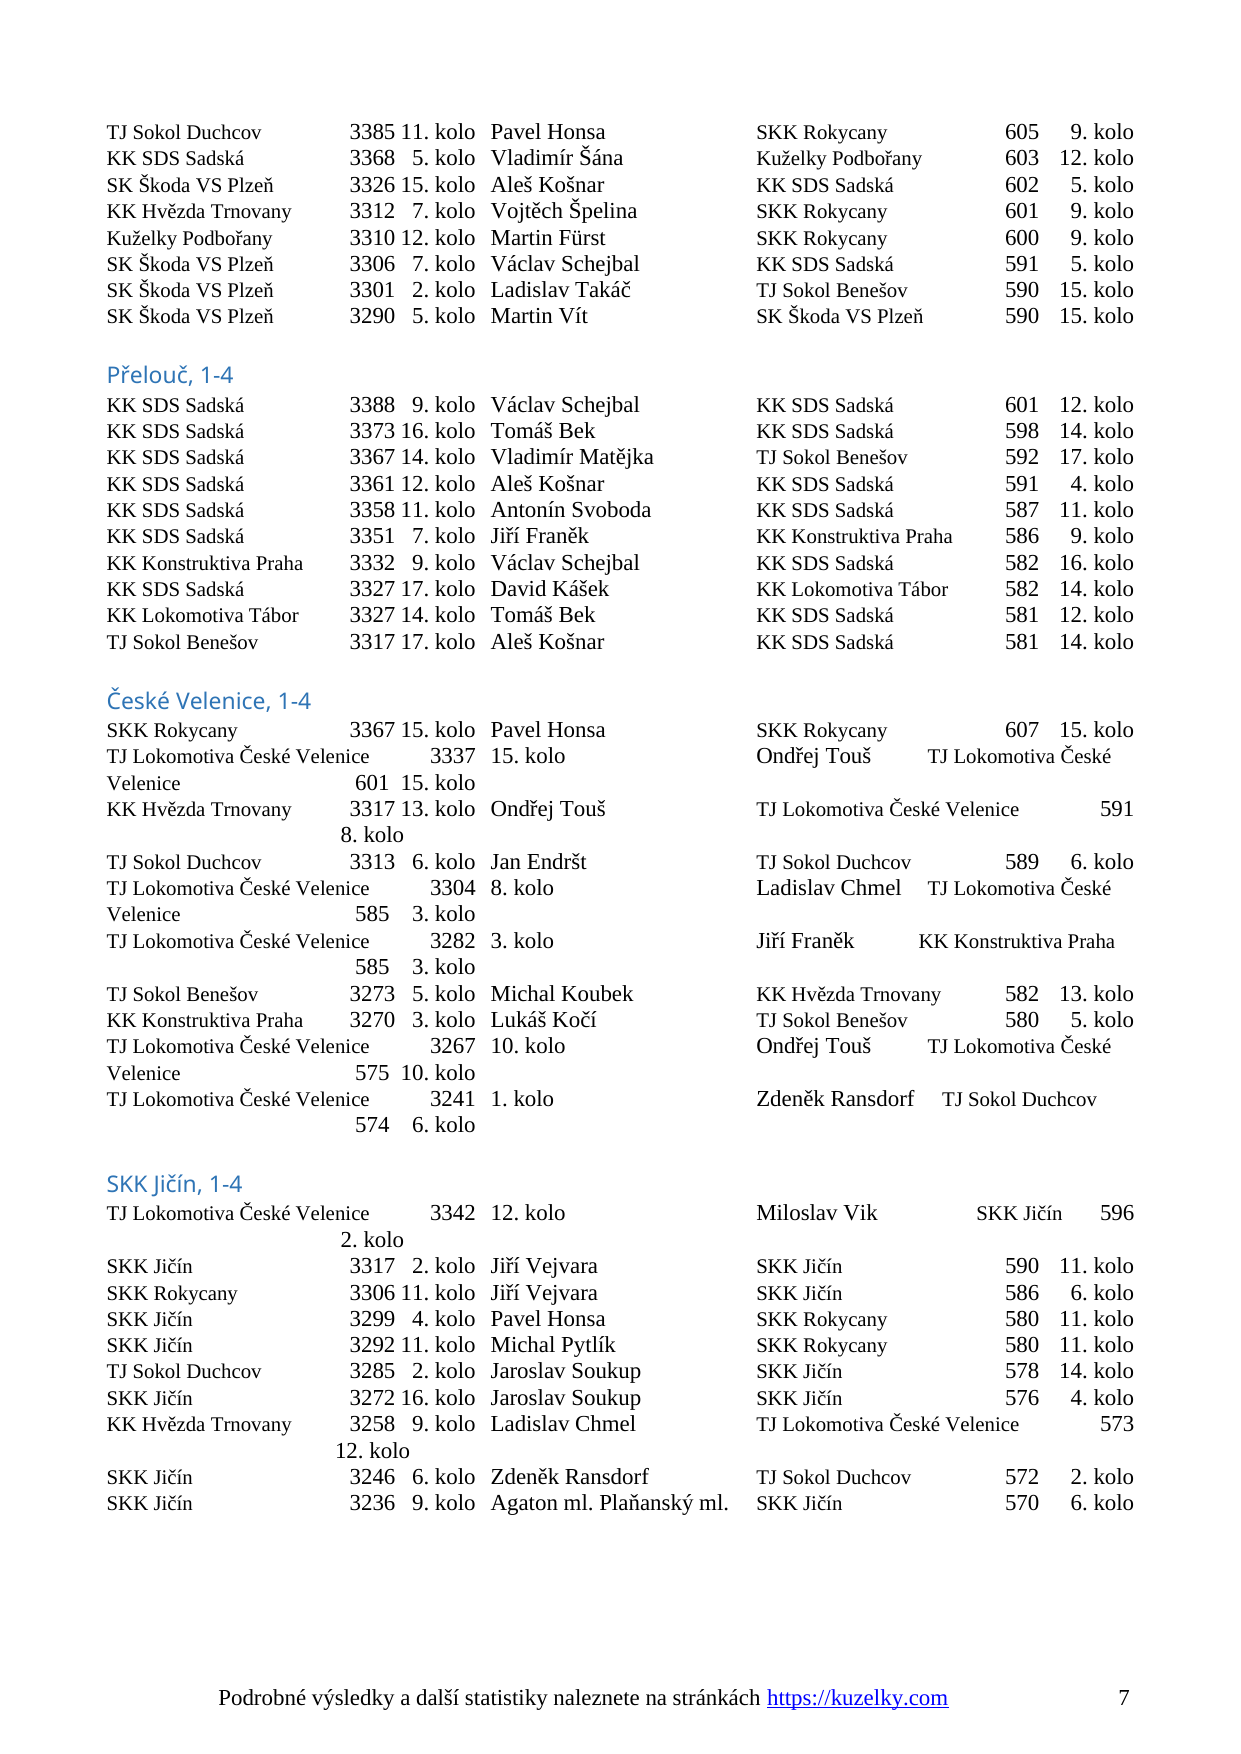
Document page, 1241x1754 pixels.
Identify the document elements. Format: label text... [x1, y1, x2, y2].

text KK SDS Sadská 3373 16. kolo Tomáš Bek KK SDS Sadská 598 14. kolo [106, 417, 1134, 443]
text KK Hvězda Trnovany 3258 9. kolo Ladislav Chmel TJ Lokomotiva České Velenice 573 12. kolo [106, 1410, 1134, 1463]
subtitle SKK Jičín, 1-4 [106, 1168, 1134, 1199]
text SK Škoda VS Plzeň 3290 5. kolo Martin Vít SK Škoda VS Plzeň 590 15. kolo [106, 303, 1134, 329]
text SKK Jičín 3299 4. kolo Pavel Honsa SKK Rokycany 580 11. kolo [106, 1305, 1134, 1331]
text KK Konstruktiva Praha 3332 9. kolo Václav Schejbal KK SDS Sadská 582 16. kolo [106, 549, 1134, 575]
text TJ Sokol Duchcov 3313 6. kolo Jan Endršt TJ Sokol Duchcov 589 6. kolo [106, 848, 1134, 874]
text TJ Sokol Benešov 3273 5. kolo Michal Koubek KK Hvězda Trnovany 582 13. kolo [106, 979, 1134, 1006]
text KK Hvězda Trnovany 3317 13. kolo Ondřej Touš TJ Lokomotiva České Velenice 591 8. kolo [106, 795, 1134, 848]
text SKK Jičín 3292 11. kolo Michal Pytlík SKK Rokycany 580 11. kolo [106, 1331, 1134, 1358]
text SKK Jičín 3246 6. kolo Zdeněk Ransdorf TJ Sokol Duchcov 572 2. kolo [106, 1463, 1134, 1489]
text SK Škoda VS Plzeň 3306 7. kolo Václav Schejbal KK SDS Sadská 591 5. kolo [106, 250, 1134, 276]
text SK Škoda VS Plzeň 3326 15. kolo Aleš Košnar KK SDS Sadská 602 5. kolo [106, 171, 1134, 197]
text KK Hvězda Trnovany 3312 7. kolo Vojtěch Špelina SKK Rokycany 601 9. kolo [106, 197, 1134, 223]
text TJ Sokol Duchcov 3285 2. kolo Jaroslav Soukup SKK Jičín 578 14. kolo [106, 1358, 1134, 1384]
text TJ Lokomotiva České Velenice 3267 10. kolo Ondřej Touš TJ Lokomotiva České Velenice 575 10. kolo [106, 1032, 1134, 1085]
text KK SDS Sadská 3388 9. kolo Václav Schejbal KK SDS Sadská 601 12. kolo [106, 391, 1134, 417]
text SK Škoda VS Plzeň 3301 2. kolo Ladislav Takáč TJ Sokol Benešov 590 15. kolo [106, 276, 1134, 303]
text TJ Lokomotiva České Velenice 3337 15. kolo Ondřej Touš TJ Lokomotiva České Velenice 601 15. kolo [106, 742, 1134, 795]
text TJ Lokomotiva České Velenice 3342 12. kolo Miloslav Vik SKK Jičín 596 2. kolo [106, 1199, 1134, 1252]
text TJ Lokomotiva České Velenice 3304 8. kolo Ladislav Chmel TJ Lokomotiva České Velenice 585 3. kolo [106, 874, 1134, 927]
text SKK Jičín 3236 9. kolo Agaton ml. Plaňanský ml. SKK Jičín 570 6. kolo [106, 1489, 1134, 1516]
text SKK Rokycany 3306 11. kolo Jiří Vejvara SKK Jičín 586 6. kolo [106, 1278, 1134, 1305]
subtitle Přelouč, 1-4 [106, 359, 1134, 391]
text KK SDS Sadská 3351 7. kolo Jiří Franěk KK Konstruktiva Praha 586 9. kolo [106, 522, 1134, 549]
text TJ Sokol Benešov 3317 17. kolo Aleš Košnar KK SDS Sadská 581 14. kolo [106, 628, 1134, 654]
text KK Konstruktiva Praha 3270 3. kolo Lukáš Kočí TJ Sokol Benešov 580 5. kolo [106, 1006, 1134, 1032]
text SKK Rokycany 3367 15. kolo Pavel Honsa SKK Rokycany 607 15. kolo [106, 716, 1134, 742]
text KK SDS Sadská 3368 5. kolo Vladimír Šána Kuželky Podbořany 603 12. kolo [106, 144, 1134, 171]
subtitle České Velenice, 1-4 [106, 685, 1134, 716]
text KK SDS Sadská 3361 12. kolo Aleš Košnar KK SDS Sadská 591 4. kolo [106, 470, 1134, 496]
text SKK Jičín 3272 16. kolo Jaroslav Soukup SKK Jičín 576 4. kolo [106, 1384, 1134, 1410]
text KK SDS Sadská 3327 17. kolo David Kášek KK Lokomotiva Tábor 582 14. kolo [106, 575, 1134, 602]
text SKK Jičín 3317 2. kolo Jiří Vejvara SKK Jičín 590 11. kolo [106, 1252, 1134, 1278]
text KK Lokomotiva Tábor 3327 14. kolo Tomáš Bek KK SDS Sadská 581 12. kolo [106, 602, 1134, 628]
text KK SDS Sadská 3358 11. kolo Antonín Svoboda KK SDS Sadská 587 11. kolo [106, 496, 1134, 522]
text Kuželky Podbořany 3310 12. kolo Martin Fürst SKK Rokycany 600 9. kolo [106, 223, 1134, 250]
text TJ Lokomotiva České Velenice 3282 3. kolo Jiří Franěk KK Konstruktiva Praha 585 3. kolo [106, 927, 1134, 979]
text TJ Lokomotiva České Velenice 3241 1. kolo Zdeněk Ransdorf TJ Sokol Duchcov 574 6. kolo [106, 1085, 1134, 1138]
text TJ Sokol Duchcov 3385 11. kolo Pavel Honsa SKK Rokycany 605 9. kolo [106, 118, 1134, 144]
text KK SDS Sadská 3367 14. kolo Vladimír Matějka TJ Sokol Benešov 592 17. kolo [106, 443, 1134, 470]
